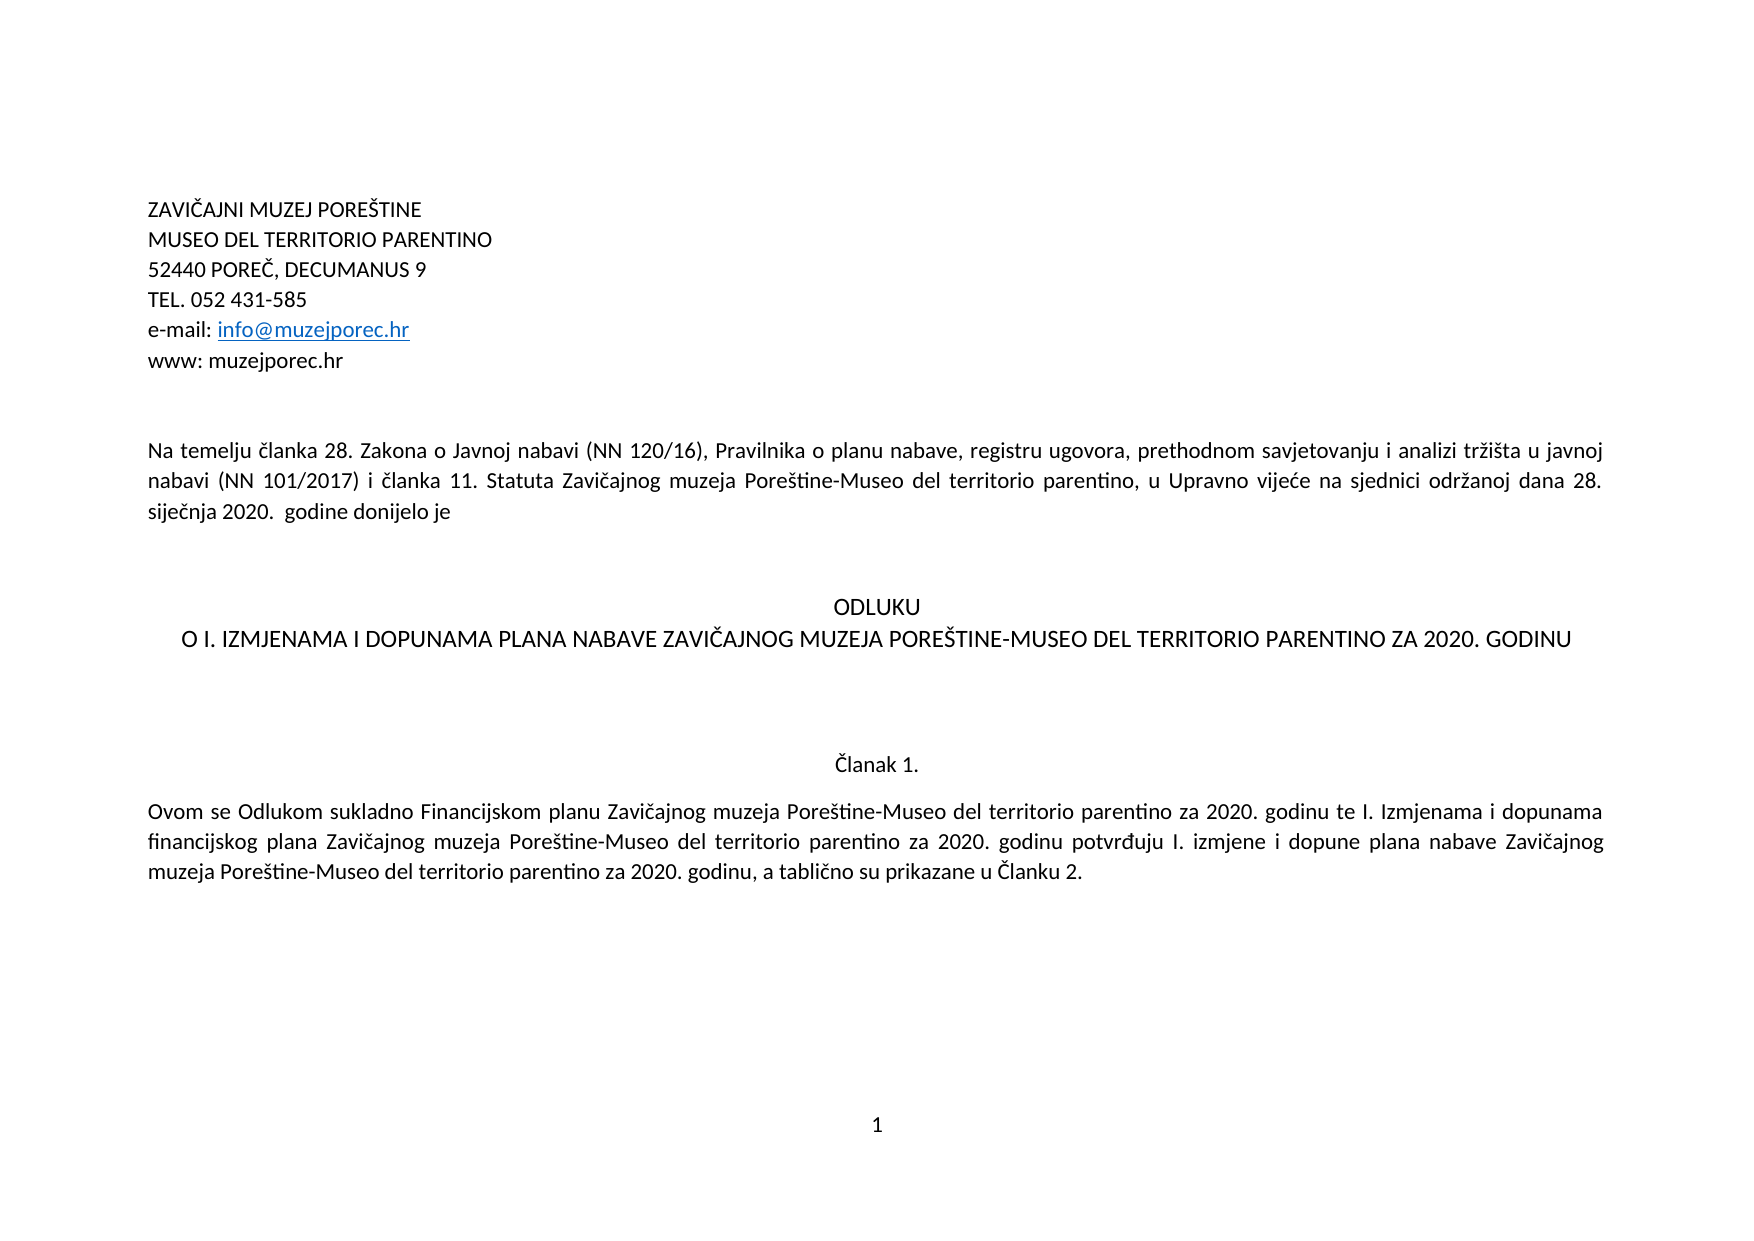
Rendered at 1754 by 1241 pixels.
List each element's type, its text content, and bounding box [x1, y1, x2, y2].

text MUSEO DEL TERRITORIO PARENTINO [148, 225, 1606, 253]
text Članak 1. [148, 750, 1606, 778]
text e-mail: info@muzejporec.hr [148, 316, 1606, 344]
text Na temelju članka 28. Zakona o Javnoj nabavi (NN 120/16), Pravilnika o planu nabave, registru ugovora, prethodnom savjetovanju i analizi tržišta u javnoj nabavi (NN 101/2017) i članka 11. Statuta Zavičajnog muzeja Poreštine-Museo del territorio parentino, u Upravno vijeće na sjednici održanoj dana 28. siječnja 2020. godine donijelo je [148, 436, 1606, 525]
text Ovom se Odlukom sukladno Financijskom planu Zavičajnog muzeja Poreštine-Museo del territorio parentino za 2020. godinu te I. Izmjenama i dopunama financijskog plana Zavičajnog muzeja Poreštine-Museo del territorio parentino za 2020. godinu potvrđuju I. izmjene i dopune plana nabave Zavičajnog muzeja Poreštine-Museo del territorio parentino za 2020. godinu, a tablično su prikazane u Članku 2. [148, 797, 1606, 886]
text O I. IZMJENAMA I DOPUNAMA PLANA NABAVE ZAVIČAJNOG MUZEJA POREŠTINE-MUSEO DEL TERRITORIO PARENTINO ZA 2020. GODINU [148, 623, 1606, 654]
text 52440 POREČ, DECUMANUS 9 [148, 255, 1606, 283]
text www: muzejporec.hr [148, 346, 1606, 374]
text TEL. 052 431-585 [148, 285, 1606, 313]
text ZAVIČAJNI MUZEJ POREŠTINE [148, 195, 1606, 223]
text ODLUKU [148, 591, 1606, 621]
